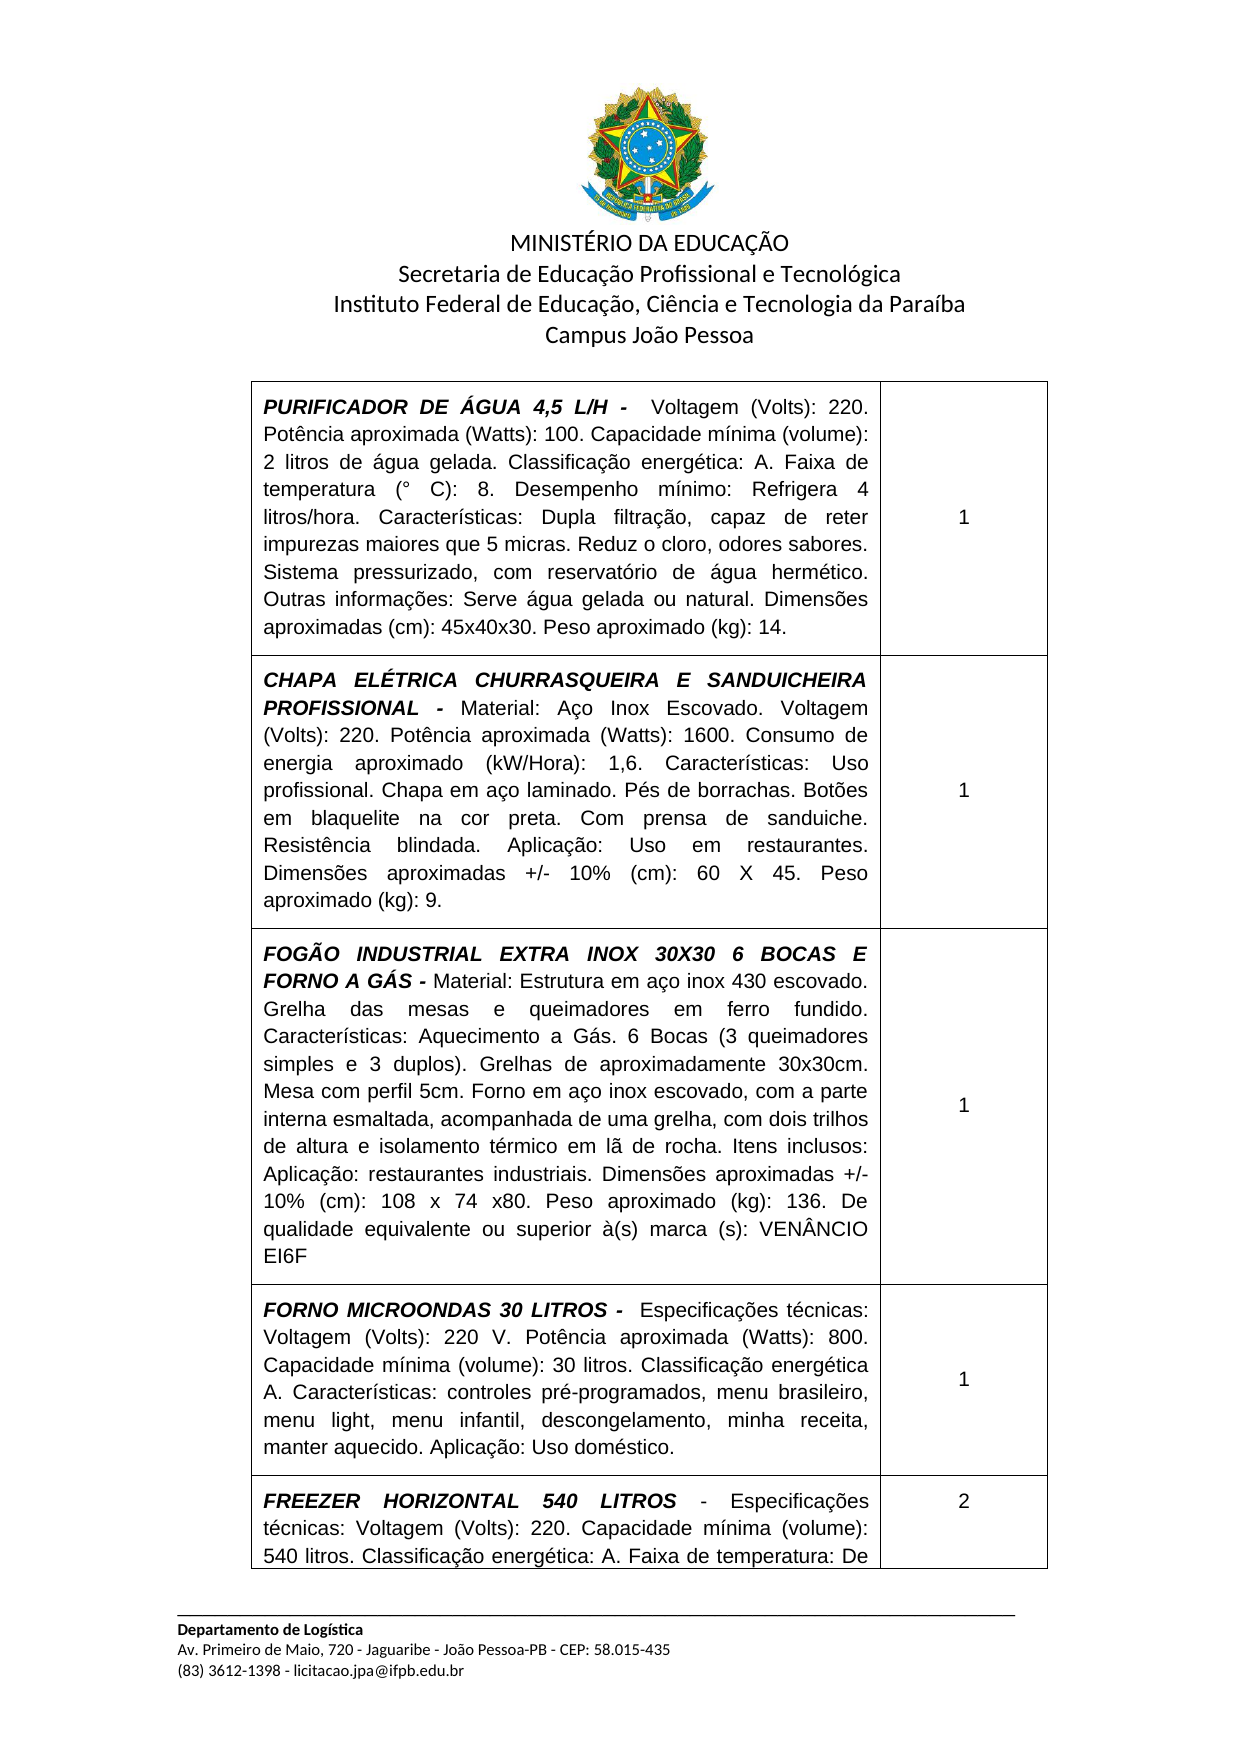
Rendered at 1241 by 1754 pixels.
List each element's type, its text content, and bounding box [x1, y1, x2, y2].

table_cell 1 [881, 656, 1047, 928]
table_cell FORNO MICROONDAS 30 LITROS - Especificações técnicas: Voltagem (Volts): 220 V. Potência aproximada (Watts): 800. Capacidade mínima (volume): 30 litros. Classificação energética A. Características: controles pré-programados, menu brasileiro, menu light, menu infantil, descongelamento, minha receita, manter aquecido. Aplicação: Uso doméstico. [252, 1285, 880, 1475]
picture [576, 83, 719, 225]
table_cell 2 [881, 1476, 1047, 1568]
table_cell 1 [881, 1285, 1047, 1475]
table_cell 1 [881, 382, 1047, 654]
table_cell PURIFICADOR DE ÁGUA 4,5 L/H - Voltagem (Volts): 220. Potência aproximada (Watts): 100. Capacidade mínima (volume): 2 litros de água gelada. Classificação energética: A. Faixa de temperatura (° C): 8. Desempenho mínimo: Refrigera 4 litros/hora. Características: Dupla filtração, capaz de reter impurezas maiores que 5 micras. Reduz o cloro, odores sabores. Sistema pressurizado, com reservatório de água hermético. Outras informações: Serve água gelada ou natural. Dimensões aproximadas (cm): 45x40x30. Peso aproximado (kg): 14. [252, 382, 880, 654]
table_cell FOGÃO INDUSTRIAL EXTRA INOX 30X30 6 BOCAS E FORNO A GÁS - Material: Estrutura em aço inox 430 escovado. Grelha das mesas e queimadores em ferro fundido. Características: Aquecimento a Gás. 6 Bocas (3 queimadores simples e 3 duplos). Grelhas de aproximadamente 30x30cm. Mesa com perfil 5cm. Forno em aço inox escovado, com a parte interna esmaltada, acompanhada de uma grelha, com dois trilhos de altura e isolamento térmico em lã de rocha. Itens inclusos: Aplicação: restaurantes industriais. Dimensões aproximadas +/- 10% (cm): 108 x 74 x80. Peso aproximado (kg): 136. De qualidade equivalente ou superior à(s) marca (s): VENÂNCIO EI6F [252, 929, 880, 1284]
table_cell CHAPA ELÉTRICA CHURRASQUEIRA E SANDUICHEIRA PROFISSIONAL - Material: Aço Inox Escovado. Voltagem (Volts): 220. Potência aproximada (Watts): 1600. Consumo de energia aproximado (kW/Hora): 1,6. Características: Uso profissional. Chapa em aço laminado. Pés de borrachas. Botões em blaquelite na cor preta. Com prensa de sanduiche. Resistência blindada. Aplicação: Uso em restaurantes. Dimensões aproximadas +/- 10% (cm): 60 X 45. Peso aproximado (kg): 9. [252, 656, 880, 928]
table_cell 1 [881, 929, 1047, 1284]
